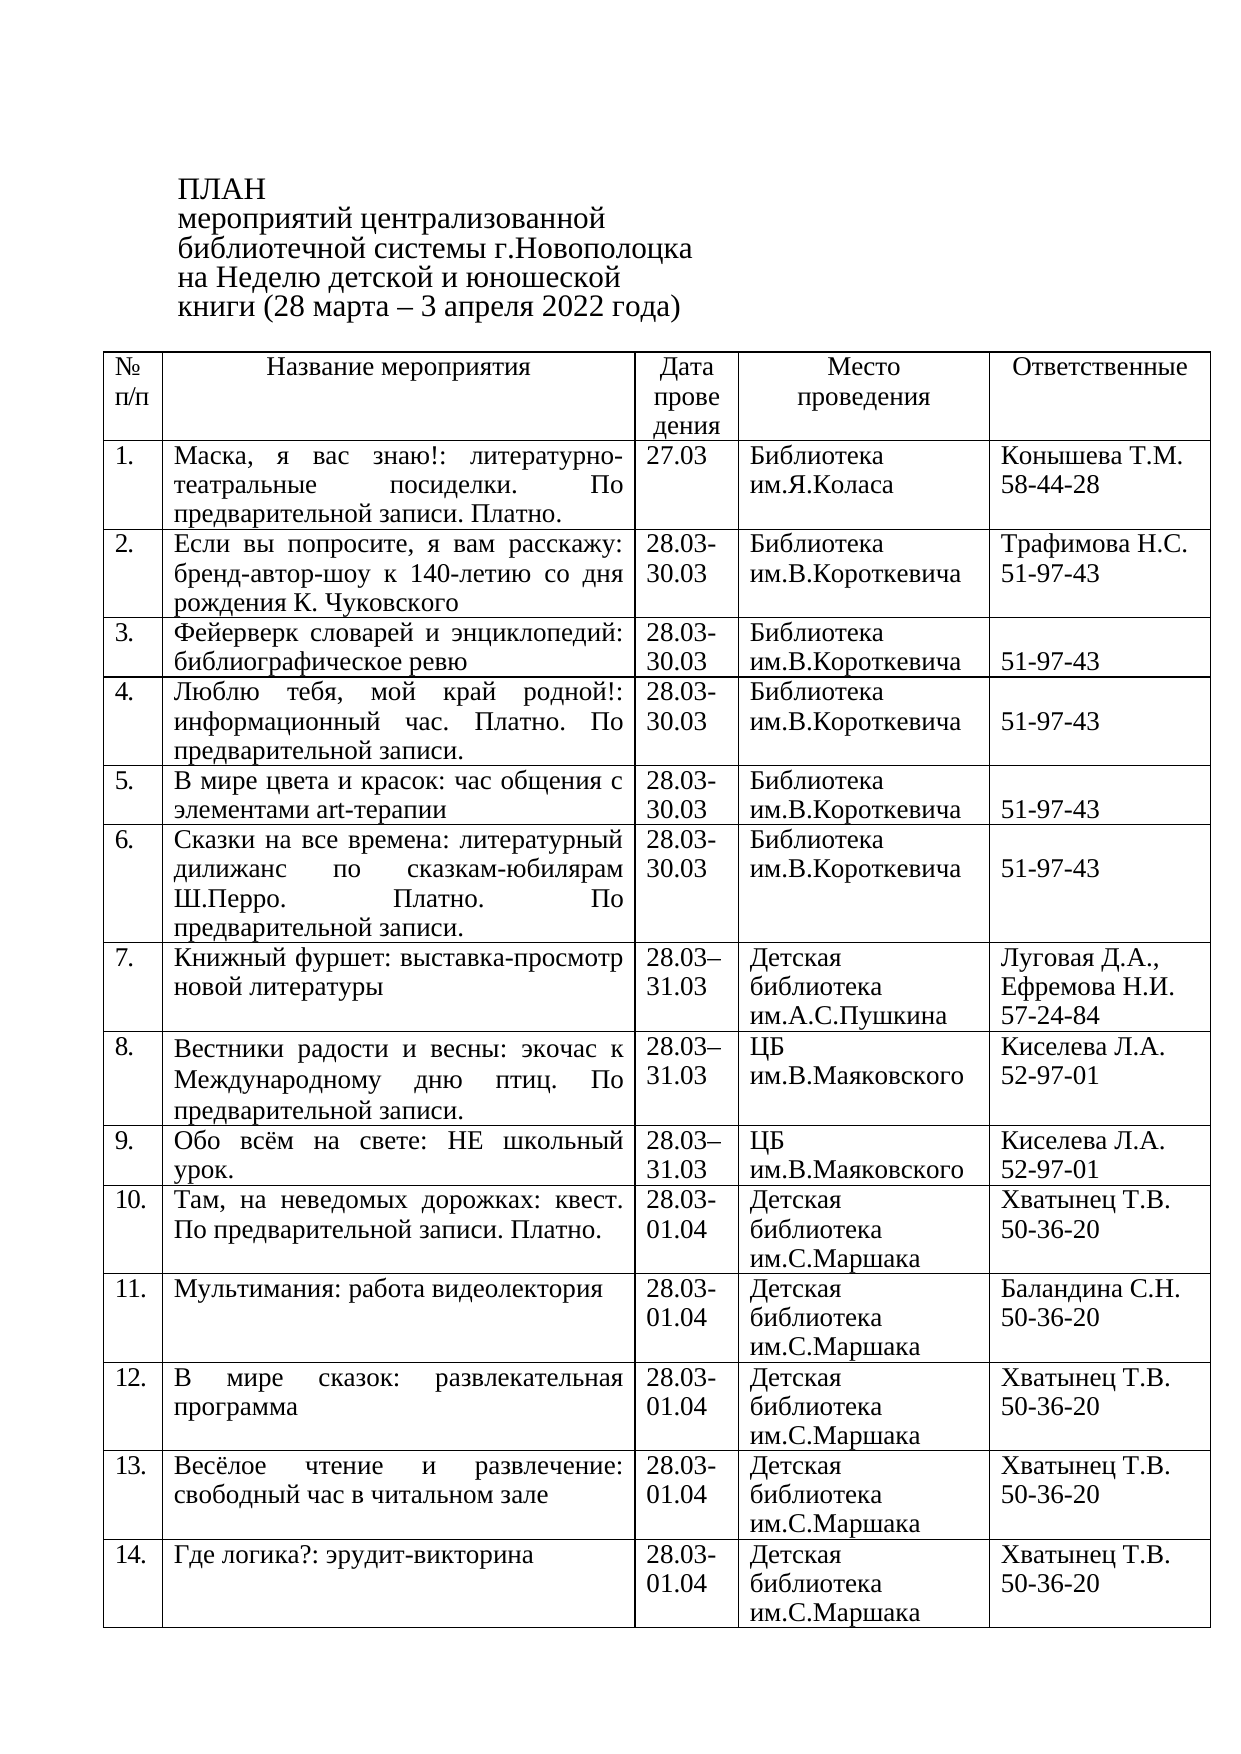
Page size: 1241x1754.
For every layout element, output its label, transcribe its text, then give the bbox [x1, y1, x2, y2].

table_cell [104, 530, 162, 617]
table_cell Киселева Л.А. 52-97-01 [990, 1126, 1210, 1184]
table_cell 28.03-30.03 [636, 825, 738, 942]
table_cell 28.03-01.04 [636, 1363, 738, 1450]
table_cell Маска, я вас знаю!: литературно-театральные посиделки. По предварительной записи. Платно. [163, 441, 634, 528]
table_cell 28.03– 31.03 [636, 943, 738, 1031]
table_cell Луговая Д.А., Ефремова Н.И. 57-24-84 [990, 943, 1210, 1031]
table_cell [104, 1540, 162, 1627]
table_cell [104, 1363, 162, 1450]
table_cell Баландина С.Н. 50-36-20 [990, 1274, 1210, 1362]
table_cell 28.03-30.03 [636, 530, 738, 617]
table_cell 28.03– 31.03 [636, 1126, 738, 1184]
table_cell Детская библиотека им.С.Маршака [739, 1186, 989, 1273]
table_cell [104, 618, 162, 676]
text мероприятий централизованной [177, 206, 1152, 235]
table_cell [104, 766, 162, 824]
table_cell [739, 1540, 989, 1627]
table_cell Вестники радости и весны: экочас к Международному дню птиц. По предварительной записи. [163, 1032, 634, 1125]
table_cell В мире сказок: развлекательная программа [163, 1363, 634, 1450]
table_cell 27.03 [636, 441, 738, 528]
table_cell Хватынец Т.В. 50-36-20 [990, 1451, 1210, 1539]
text ПЛАН [177, 176, 1152, 206]
table_header Ответственные [990, 353, 1210, 440]
text библиотечной системы г.Новополоцка [177, 235, 1152, 264]
table_cell [104, 1274, 162, 1362]
table_cell Там, на неведомых дорожках: квест. По предварительной записи. Платно. [163, 1186, 634, 1273]
table_cell Детская библиотека им.С.Маршака [739, 1363, 989, 1450]
table_cell 28.03-01.04 [636, 1274, 738, 1362]
table_cell Детская библиотека им.С.Маршака [739, 1274, 989, 1362]
table_cell Библиотека им.В.Короткевича [739, 530, 989, 617]
table_cell 51-97-43 [990, 825, 1210, 942]
table_cell Обо всём на свете: НЕ школьный урок. [163, 1126, 634, 1184]
table_cell Сказки на все времена: литературный дилижанс по сказкам-юбилярам Ш.Перро. Платно. По предварительной записи. [163, 825, 634, 942]
table_cell Конышева Т.М. 58-44-28 [990, 441, 1210, 528]
table_header Дата прове дения [636, 353, 738, 440]
table_cell Люблю тебя, мой край родной!: информационный час. Платно. По предварительной записи. [163, 678, 634, 765]
table_cell 51-97-43 [990, 618, 1210, 676]
table_cell Детская библиотека им.С.Маршака [739, 1451, 989, 1539]
table_cell Библиотека им.В.Короткевича [739, 766, 989, 824]
table_cell Библиотека им.В.Короткевича [739, 825, 989, 942]
table_cell 28.03– 31.03 [636, 1032, 738, 1125]
table_cell Книжный фуршет: выставка-просмотр новой литературы [163, 943, 634, 1031]
table_cell Хватынец Т.В. 50-36-20 [990, 1186, 1210, 1273]
table_cell Если вы попросите, я вам расскажу: бренд-автор-шоу к 140-летию со дня рождения К. Чуковского [163, 530, 634, 617]
table_cell 51-97-43 [990, 766, 1210, 824]
table_cell Весёлое чтение и развлечение: свободный час в читальном зале [163, 1451, 634, 1539]
table_cell 51-97-43 [990, 678, 1210, 765]
table_header Место проведения [739, 353, 989, 440]
table_cell 28.03-30.03 [636, 678, 738, 765]
table_cell ЦБ им.В.Маяковского [739, 1126, 989, 1184]
table_cell Фейерверк словарей и энциклопедий: библиографическое ревю [163, 618, 634, 676]
table_cell [104, 1032, 162, 1125]
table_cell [990, 1540, 1210, 1627]
table_cell Трафимова Н.С. 51-97-43 [990, 530, 1210, 617]
table_cell Киселева Л.А. 52-97-01 [990, 1032, 1210, 1125]
table_cell 28.03-01.04 [636, 1451, 738, 1539]
table_cell 28.03-01.04 [636, 1540, 738, 1627]
table_header № п/п [104, 353, 162, 440]
text книги (28 марта – 3 апреля 2022 года) [177, 293, 1152, 322]
table_cell [104, 943, 162, 1031]
table_cell Мультимания: работа видеолектория [163, 1274, 634, 1362]
table_cell 28.03-30.03 [636, 766, 738, 824]
table_cell 28.03-30.03 [636, 618, 738, 676]
table_cell [104, 1186, 162, 1273]
table_cell ЦБ им.В.Маяковского [739, 1032, 989, 1125]
table_cell [104, 1451, 162, 1539]
table_cell В мире цвета и красок: час общения с элементами art-терапии [163, 766, 634, 824]
table_cell Хватынец Т.В. 50-36-20 [990, 1363, 1210, 1450]
table_cell [104, 1126, 162, 1184]
table_cell [104, 825, 162, 942]
table_cell Детская библиотека им.А.С.Пушкина [739, 943, 989, 1031]
table_cell [104, 678, 162, 765]
table_cell [104, 441, 162, 528]
table_cell Библиотека им.Я.Коласа [739, 441, 989, 528]
table_cell 28.03-01.04 [636, 1186, 738, 1273]
table_cell Где логика?: эрудит-викторина [163, 1540, 634, 1627]
text на Неделю детской и юношеской [177, 264, 1152, 293]
table_cell Библиотека им.В.Короткевича [739, 678, 989, 765]
table_cell Библиотека им.В.Короткевича [739, 618, 989, 676]
table_header Название мероприятия [163, 353, 634, 440]
